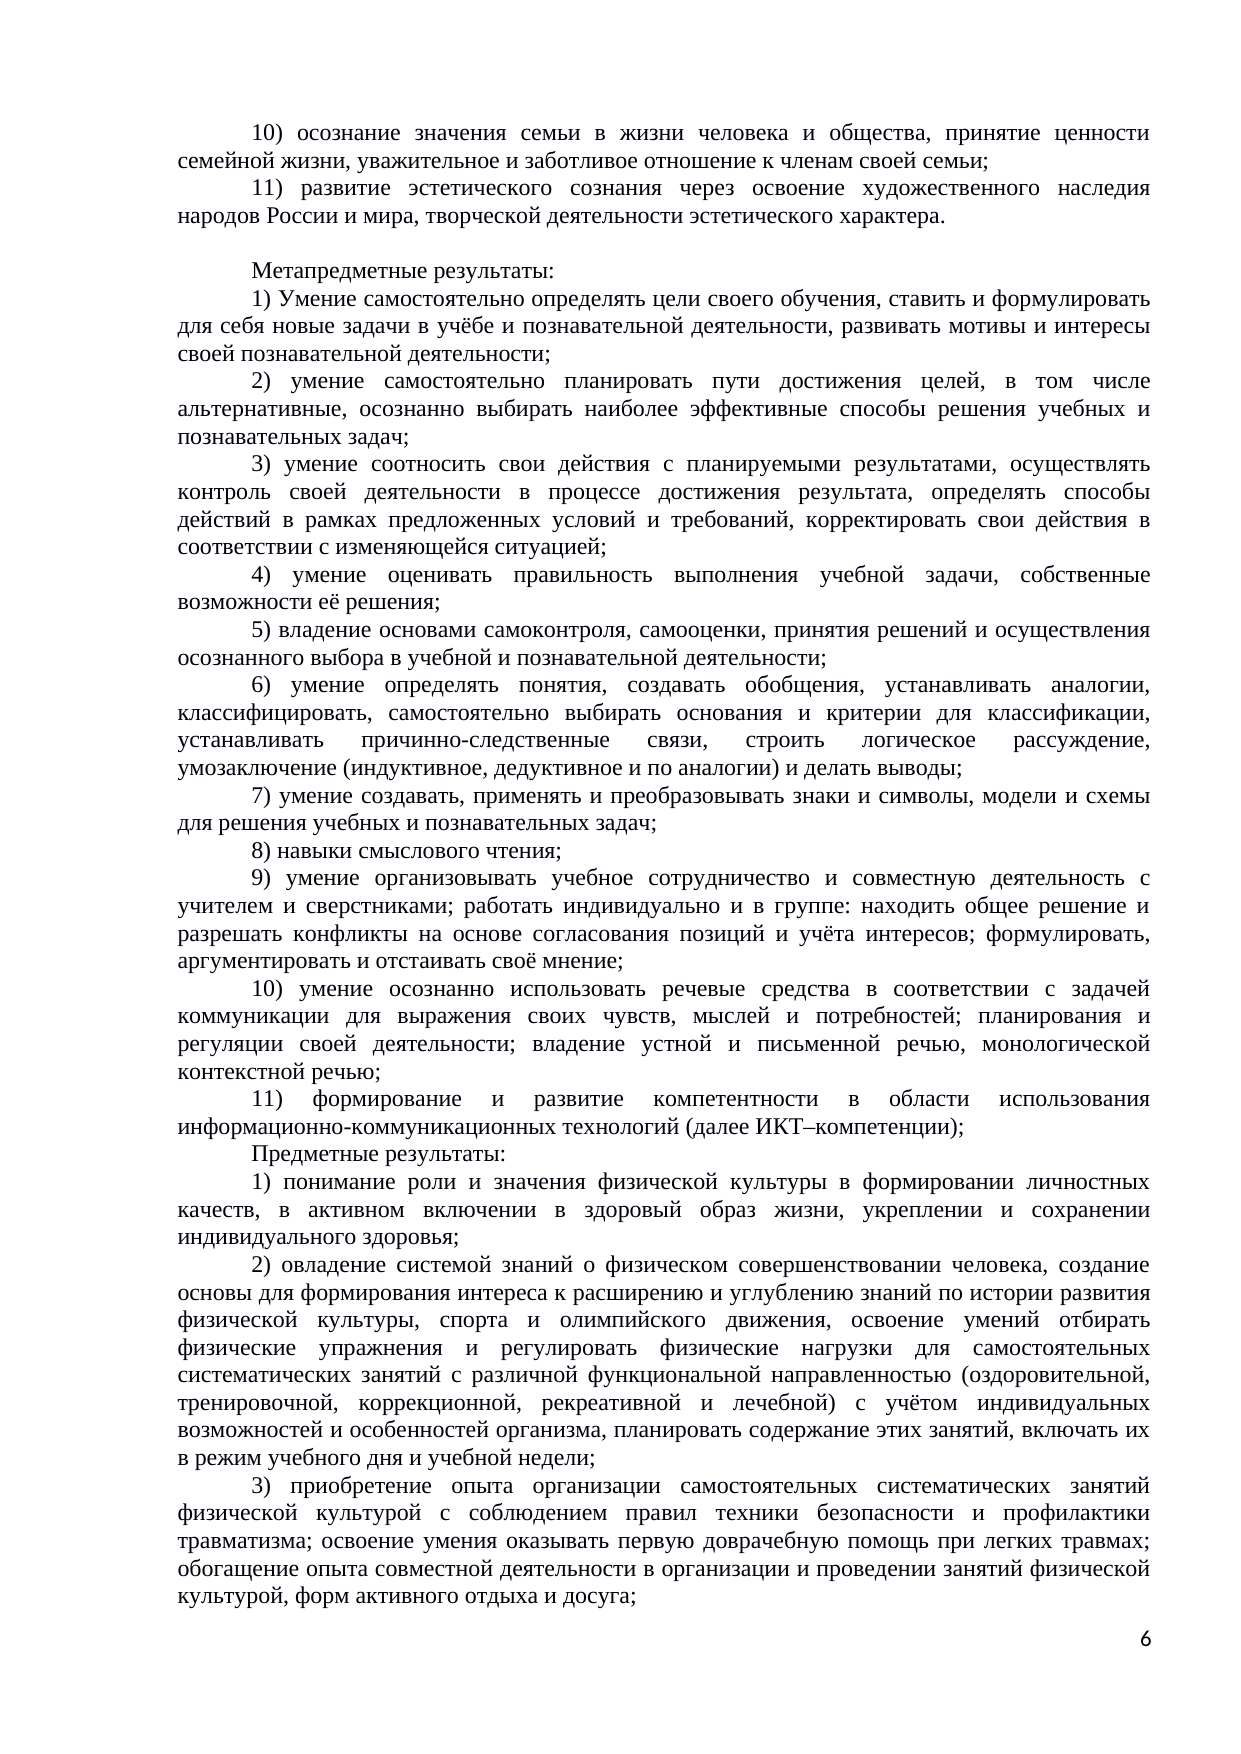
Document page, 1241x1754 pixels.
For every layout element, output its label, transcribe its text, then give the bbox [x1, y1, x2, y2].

text 1) Умение самостоятельно определять цели своего обучения, ставить и формулировать для себя новые задачи в учёбе и познавательной деятельности, развивать мотивы и интересы своей познавательной деятельности; [177, 284, 1152, 367]
text 11) формирование и развитие компетентности в области использования информационно-коммуникационных технологий (далее ИКТ–компетенции); [177, 1084, 1152, 1139]
text 10) осознание значения семьи в жизни человека и общества, принятие ценности семейной жизни, уважительное и заботливое отношение к членам своей семьи; [177, 118, 1152, 173]
text 2) овладение системой знаний о физическом совершенствовании человека, создание основы для формирования интереса к расширению и углублению знаний по истории развития физической культуры, спорта и олимпийского движения, освоение умений отбирать физические упражнения и регулировать физические нагрузки для самостоятельных систематических занятий с различной функциональной направленностью (оздоровительной, тренировочной, коррекционной, рекреативной и лечебной) с учётом индивидуальных возможностей и особенностей организма, планировать содержание этих занятий, включать их в режим учебного дня и учебной недели; [177, 1250, 1152, 1471]
text 3) умение соотносить свои действия с планируемыми результатами, осуществлять контроль своей деятельности в процессе достижения результата, определять способы действий в рамках предложенных условий и требований, корректировать свои действия в соответствии с изменяющейся ситуацией; [177, 449, 1152, 560]
text 10) умение осознанно использовать речевые средства в соответствии с задачей коммуникации для выражения своих чувств, мыслей и потребностей; планирования и регуляции своей деятельности; владение устной и письменной речью, монологической контекстной речью; [177, 974, 1152, 1084]
text 2) умение самостоятельно планировать пути достижения целей, в том числе альтернативные, осознанно выбирать наиболее эффективные способы решения учебных и познавательных задач; [177, 367, 1152, 449]
text 11) развитие эстетического сознания через освоение художественного наследия народов России и мира, творческой деятельности эстетического характера. [177, 173, 1152, 228]
text Метапредметные результаты: [177, 256, 1152, 284]
text 8) навыки смыслового чтения; [177, 836, 1152, 863]
text 9) умение организовывать учебное сотрудничество и совместную деятельность с учителем и сверстниками; работать индивидуально и в группе: находить общее решение и разрешать конфликты на основе согласования позиций и учёта интересов; формулировать, аргументировать и отстаивать своё мнение; [177, 863, 1152, 974]
text 5) владение основами самоконтроля, самооценки, принятия решений и осуществления осознанного выбора в учебной и познавательной деятельности; [177, 615, 1152, 670]
text 7) умение создавать, применять и преобразовывать знаки и символы, модели и схемы для решения учебных и познавательных задач; [177, 781, 1152, 836]
text 4) умение оценивать правильность выполнения учебной задачи, собственные возможности её решения; [177, 560, 1152, 615]
text 6) умение определять понятия, создавать обобщения, устанавливать аналогии, классифицировать, самостоятельно выбирать основания и критерии для классификации, устанавливать причинно-следственные связи, строить логическое рассуждение, умозаключение (индуктивное, дедуктивное и по аналогии) и делать выводы; [177, 670, 1152, 781]
text 1) понимание роли и значения физической культуры в формировании личностных качеств, в активном включении в здоровый образ жизни, укреплении и сохранении индивидуального здоровья; [177, 1167, 1152, 1250]
text 3) приобретение опыта организации самостоятельных систематических занятий физической культурой с соблюдением правил техники безопасности и профилактики травматизма; освоение умения оказывать первую доврачебную помощь при легких травмах; обогащение опыта совместной деятельности в организации и проведении занятий физической культурой, форм активного отдыха и досуга; [177, 1471, 1152, 1609]
text Предметные результаты: [177, 1139, 1152, 1167]
